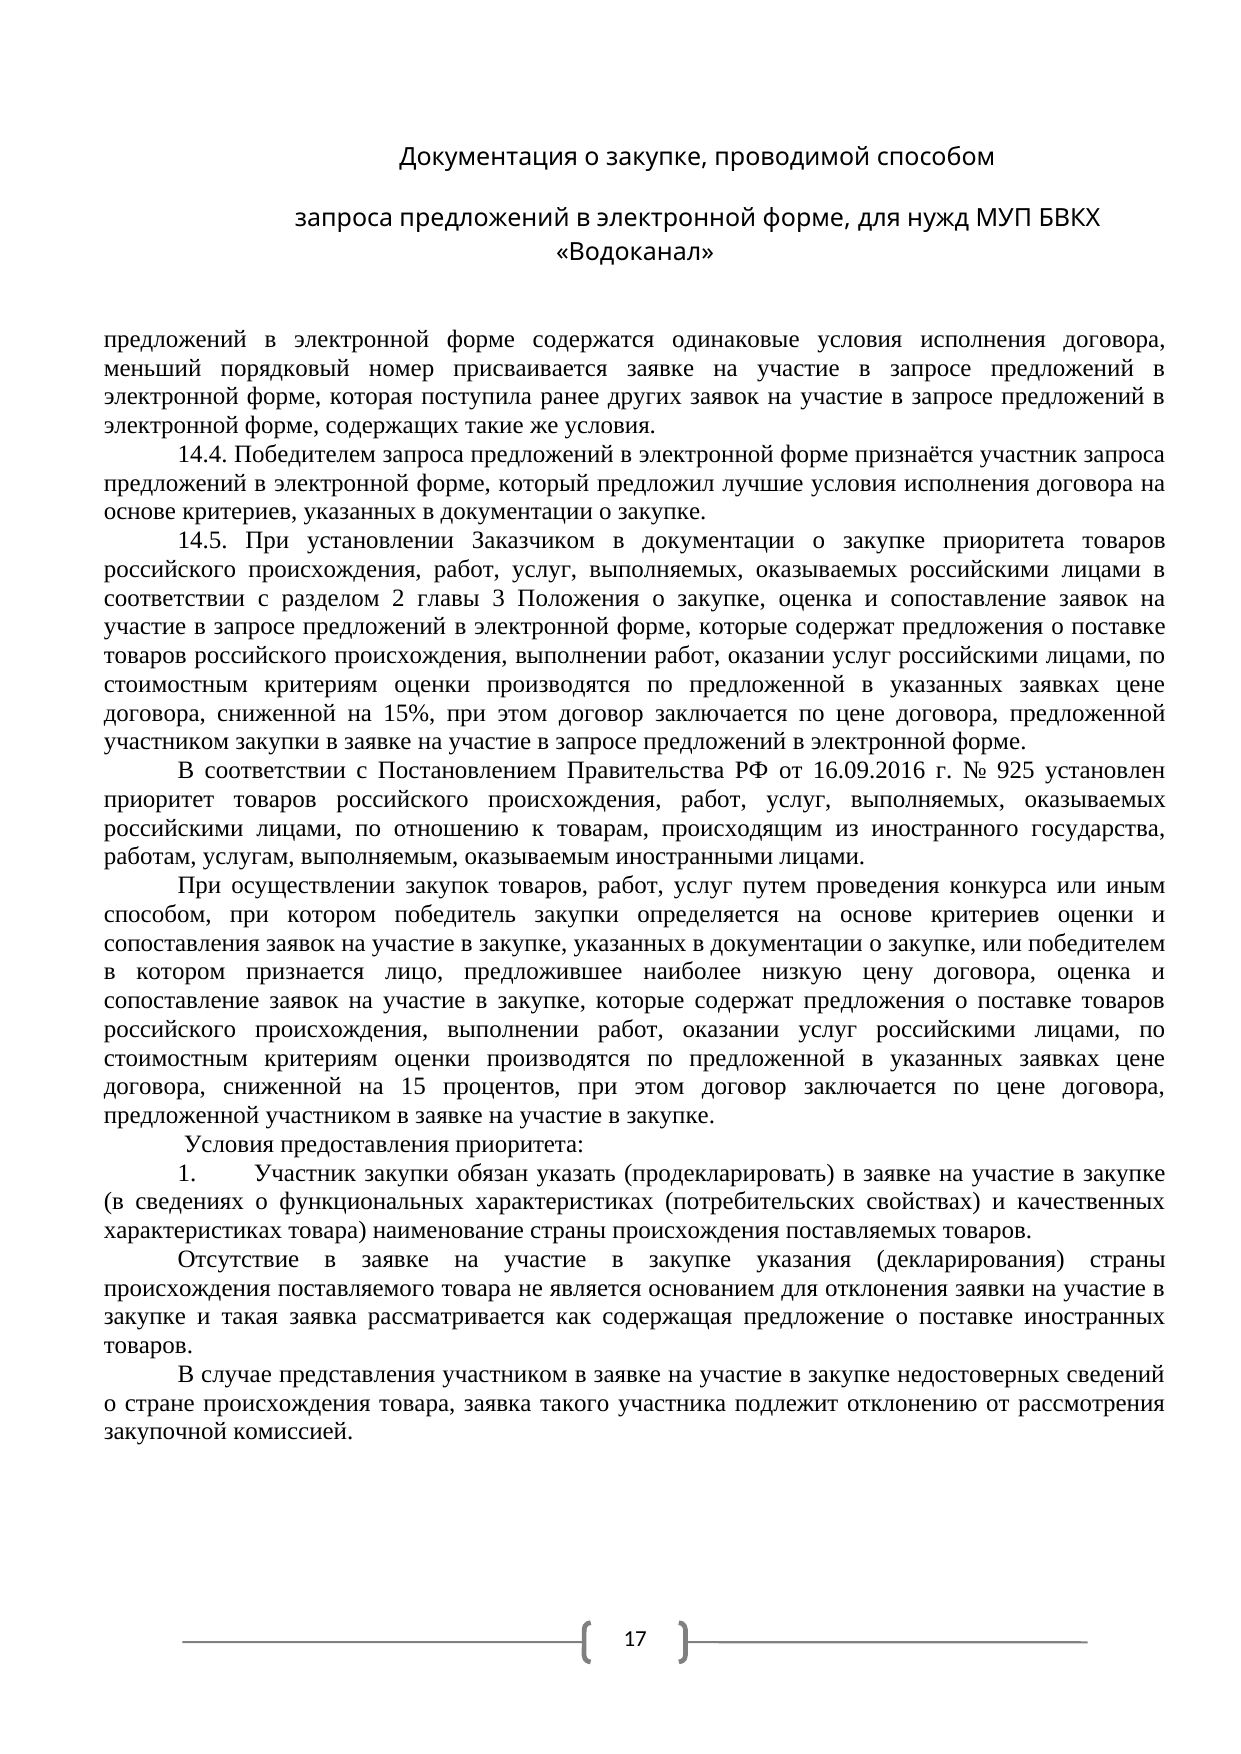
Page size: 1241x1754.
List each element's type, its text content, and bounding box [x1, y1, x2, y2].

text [103, 324, 1166, 439]
text Условия предоставления приоритета: [103, 1129, 1166, 1158]
text 14.5. При установлении Заказчиком в документации о закупке приоритета товаров российского происхождения, работ, услуг, выполняемых, оказываемых российскими лицами в соответствии с разделом 2 главы 3 Положения о закупке, оценка и сопоставление заявок на участие в запросе предложений в электронной форме, которые содержат предложения о поставке товаров российского происхождения, выполнении работ, оказании услуг российскими лицами, по стоимостным критериям оценки производятся по предложенной в указанных заявках цене договора, сниженной на 15%, при этом договор заключается по цене договора, предложенной участником закупки в заявке на участие в запросе предложений в электронной форме. [103, 525, 1166, 755]
text В соответствии с Постановлением Правительства РФ от 16.09.2016 г. № 925 установлен приоритет товаров российского происхождения, работ, услуг, выполняемых, оказываемых российскими лицами, по отношению к товарам, происходящим из иностранного государства, работам, услугам, выполняемым, оказываемым иностранными лицами. [103, 755, 1166, 870]
text 1. Участник закупки обязан указать (продекларировать) в заявке на участие в закупке (в сведениях о функциональных характеристиках (потребительских свойствах) и качественных характеристиках товара) наименование страны происхождения поставляемых товаров. [103, 1158, 1166, 1244]
text 14.4. Победителем запроса предложений в электронной форме признаётся участник запроса предложений в электронной форме, который предложил лучшие условия исполнения договора на основе критериев, указанных в документации о закупке. [103, 439, 1166, 525]
text В случае представления участником в заявке на участие в закупке недостоверных сведений о стране происхождения товара, заявка такого участника подлежит отклонению от рассмотрения закупочной комиссией. [103, 1359, 1166, 1445]
text При осуществлении закупок товаров, работ, услуг путем проведения конкурса или иным способом, при котором победитель закупки определяется на основе критериев оценки и сопоставления заявок на участие в закупке, указанных в документации о закупке, или победителем в котором признается лицо, предложившее наиболее низкую цену договора, оценка и сопоставление заявок на участие в закупке, которые содержат предложения о поставке товаров российского происхождения, выполнении работ, оказании услуг российскими лицами, по стоимостным критериям оценки производятся по предложенной в указанных заявках цене договора, сниженной на 15 процентов, при этом договор заключается по цене договора, предложенной участником в заявке на участие в закупке. [103, 870, 1166, 1129]
text Отсутствие в заявке на участие в закупке указания (декларирования) страны происхождения поставляемого товара не является основанием для отклонения заявки на участие в закупке и такая заявка рассматривается как содержащая предложение о поставке иностранных товаров. [103, 1244, 1166, 1359]
